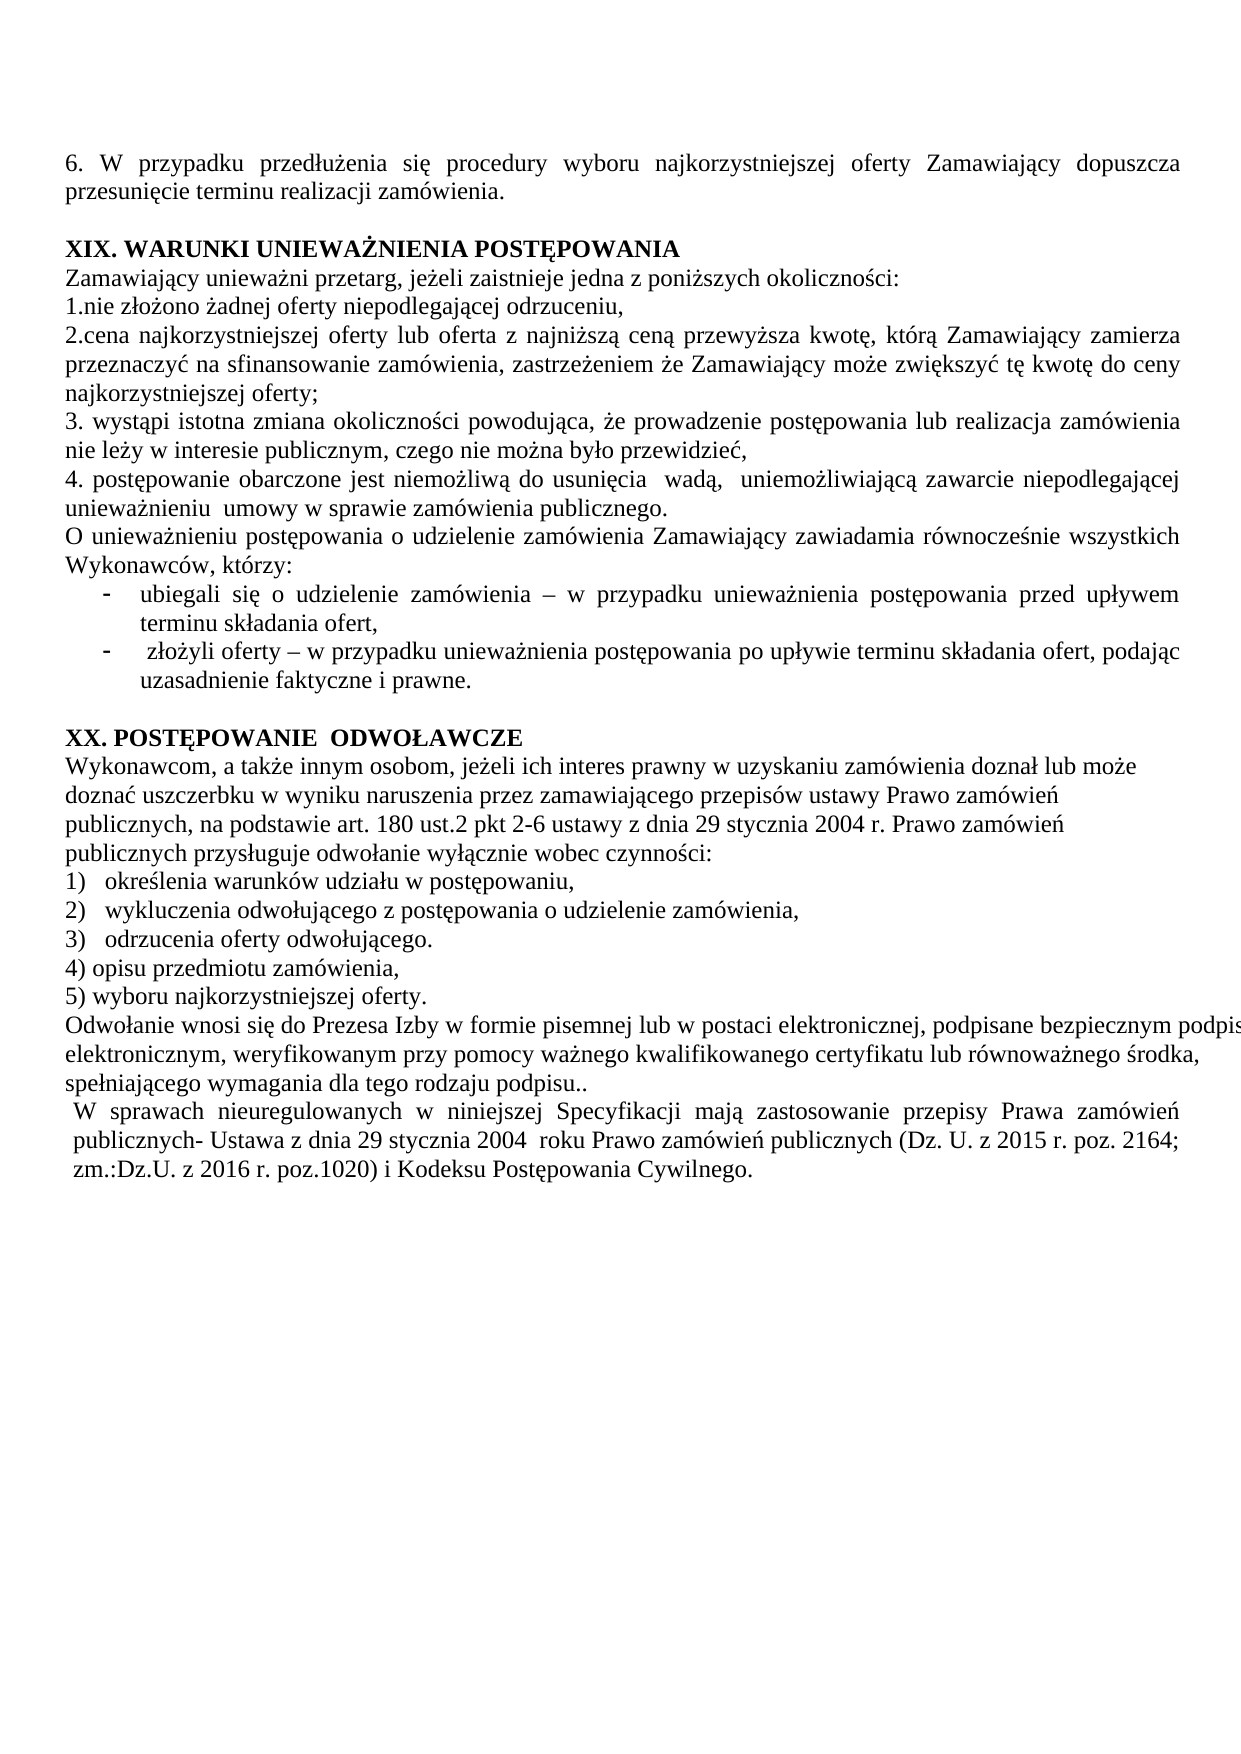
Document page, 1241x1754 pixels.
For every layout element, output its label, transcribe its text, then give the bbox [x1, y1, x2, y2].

text 1) określenia warunków udziału w postępowaniu, [65, 866, 1181, 895]
text 3) odrzucenia oferty odwołującego. [65, 924, 1181, 953]
text 6. W przypadku przedłużenia się procedury wyboru najkorzystniejszej oferty Zamawiający dopuszcza przesunięcie terminu realizacji zamówienia. [65, 148, 1181, 205]
text 3. wystąpi istotna zmiana okoliczności powodująca, że prowadzenie postępowania lub realizacja zamówienia nie leży w interesie publicznym, czego nie można było przewidzieć, [65, 406, 1181, 464]
text XIX. WARUNKI UNIEWAŻNIENIA POSTĘPOWANIA [65, 234, 1181, 263]
text 2.cena najkorzystniejszej oferty lub oferta z najniższą ceną przewyższa kwotę, którą Zamawiający zamierza przeznaczyć na sfinansowanie zamówienia, zastrzeżeniem że Zamawiający może zwiększyć tę kwotę do ceny najkorzystniejszej oferty; [65, 320, 1181, 406]
text 5) wyboru najkorzystniejszej oferty. [65, 981, 1181, 1010]
text Wykonawcom, a także innym osobom, jeżeli ich interes prawny w uzyskaniu zamówienia doznał lub może doznać uszczerbku w wyniku naruszenia przez zamawiającego przepisów ustawy Prawo zamówień publicznych, na podstawie art. 180 ust.2 pkt 2-6 ustawy z dnia 29 stycznia 2004 r. Prawo zamówień publicznych przysługuje odwołanie wyłącznie wobec czynności: [65, 751, 1181, 866]
text 2) wykluczenia odwołującego z postępowania o udzielenie zamówienia, [65, 895, 1181, 924]
list ubiegali się o udzielenie zamówienia – w przypadku unieważnienia postępowania przed upływem terminu składania ofert, [102, 579, 1181, 636]
text O unieważnieniu postępowania o udzielenie zamówienia Zamawiający zawiadamia równocześnie wszystkich Wykonawców, którzy: [65, 521, 1181, 579]
text 1.nie złożono żadnej oferty niepodlegającej odrzuceniu, [65, 291, 1181, 320]
text W sprawach nieuregulowanych w niniejszej Specyfikacji mają zastosowanie przepisy Prawa zamówień publicznych- Ustawa z dnia 29 stycznia 2004 roku Prawo zamówień publicznych (Dz. U. z 2015 r. poz. 2164; zm.:Dz.U. z 2016 r. poz.1020) i Kodeksu Postępowania Cywilnego. [73, 1096, 1181, 1183]
text XX. POSTĘPOWANIE ODWOŁAWCZE [65, 723, 1181, 751]
list złożyli oferty – w przypadku unieważnienia postępowania po upływie terminu składania ofert, podając uzasadnienie faktyczne i prawne. [102, 636, 1181, 694]
text Odwołanie wnosi się do Prezesa Izby w formie pisemnej lub w postaci elektronicznej, podpisane bezpiecznym podpisem elektronicznym, weryfikowanym przy pomocy ważnego kwalifikowanego certyfikatu lub równoważnego środka, spełniającego wymagania dla tego rodzaju podpisu.. [65, 1010, 1240, 1096]
text Zamawiający unieważni przetarg, jeżeli zaistnieje jedna z poniższych okoliczności: [65, 263, 1181, 291]
text 4. postępowanie obarczone jest niemożliwą do usunięcia wadą, uniemożliwiającą zawarcie niepodlegającej unieważnieniu umowy w sprawie zamówienia publicznego. [65, 464, 1181, 521]
text 4) opisu przedmiotu zamówienia, [65, 953, 1181, 981]
